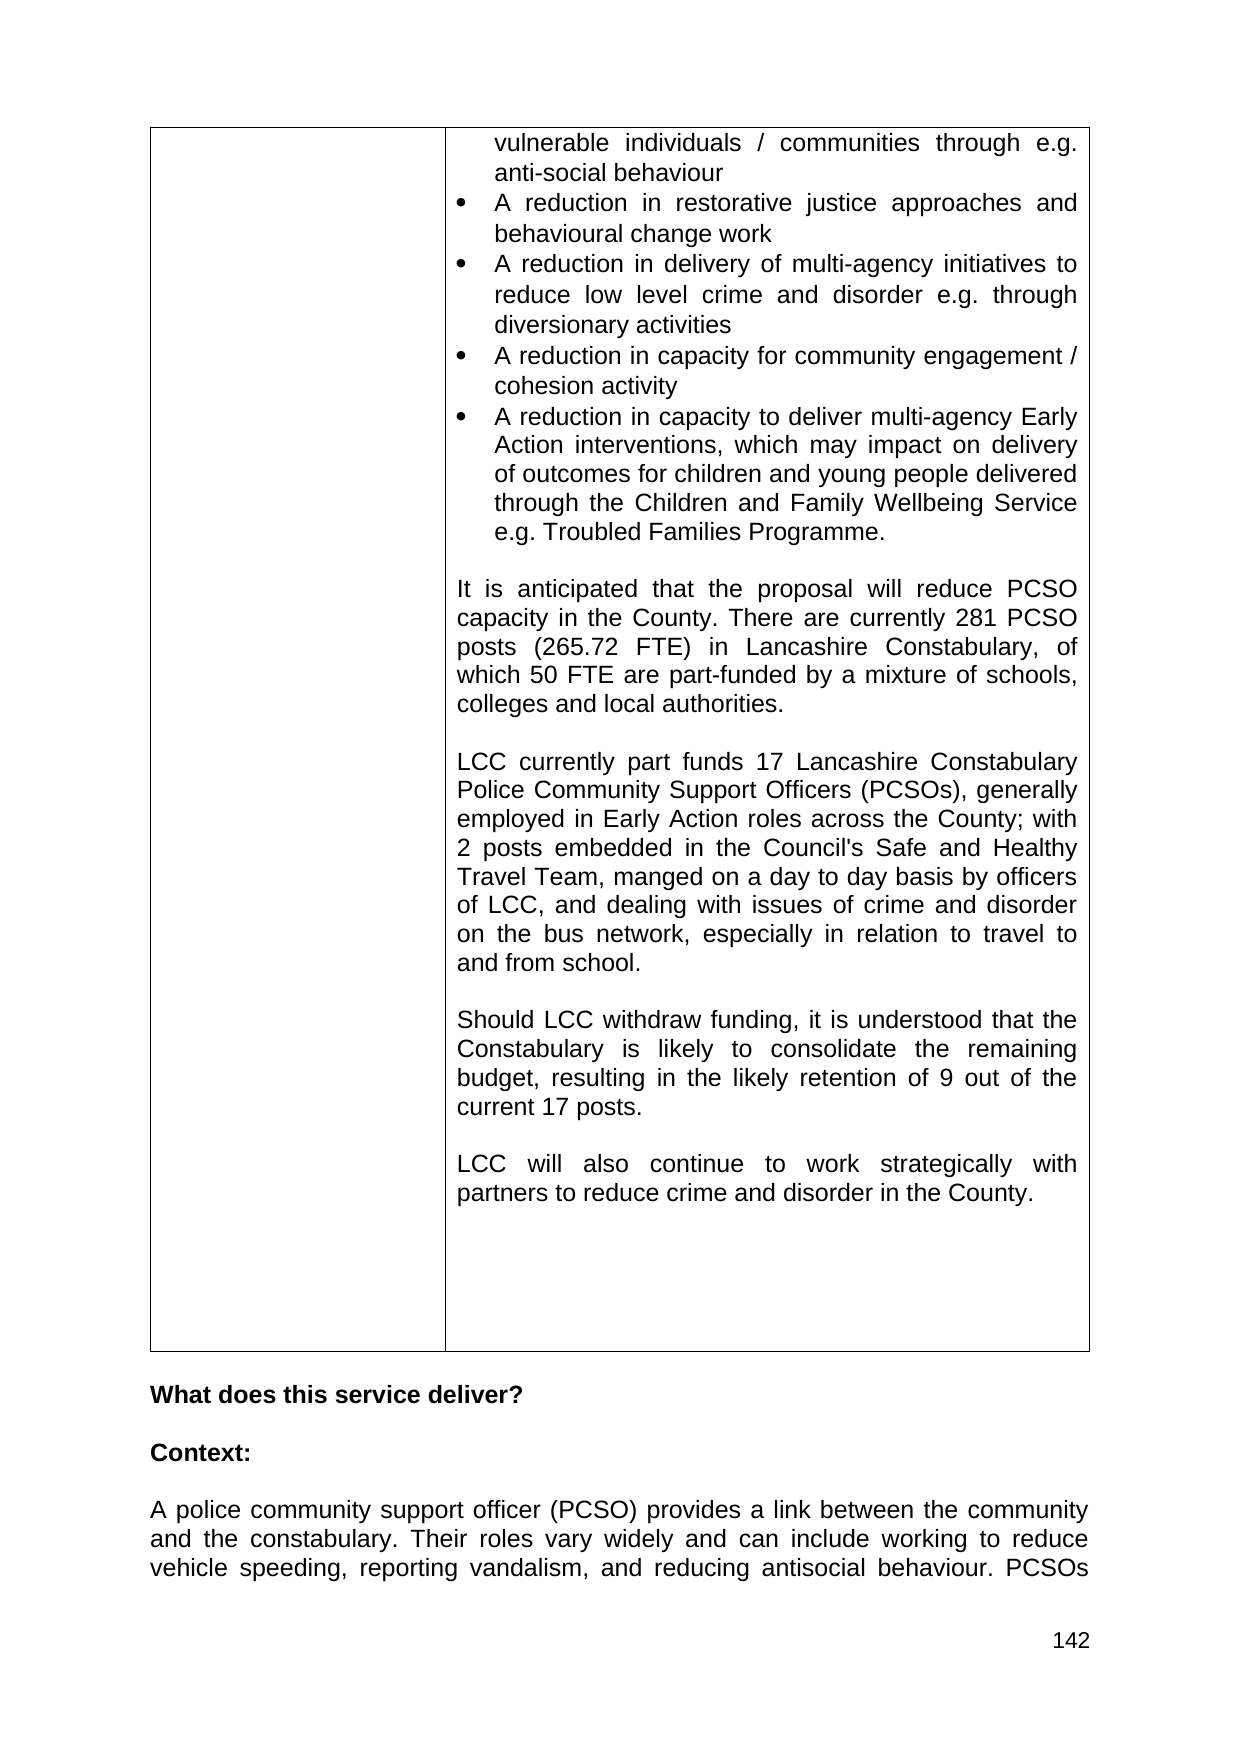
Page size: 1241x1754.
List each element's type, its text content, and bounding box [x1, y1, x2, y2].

text Context: [150, 1438, 1090, 1467]
text What does this service deliver? [150, 1380, 1090, 1409]
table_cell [446, 128, 1089, 1351]
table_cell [151, 128, 445, 1351]
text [150, 1495, 1090, 1582]
